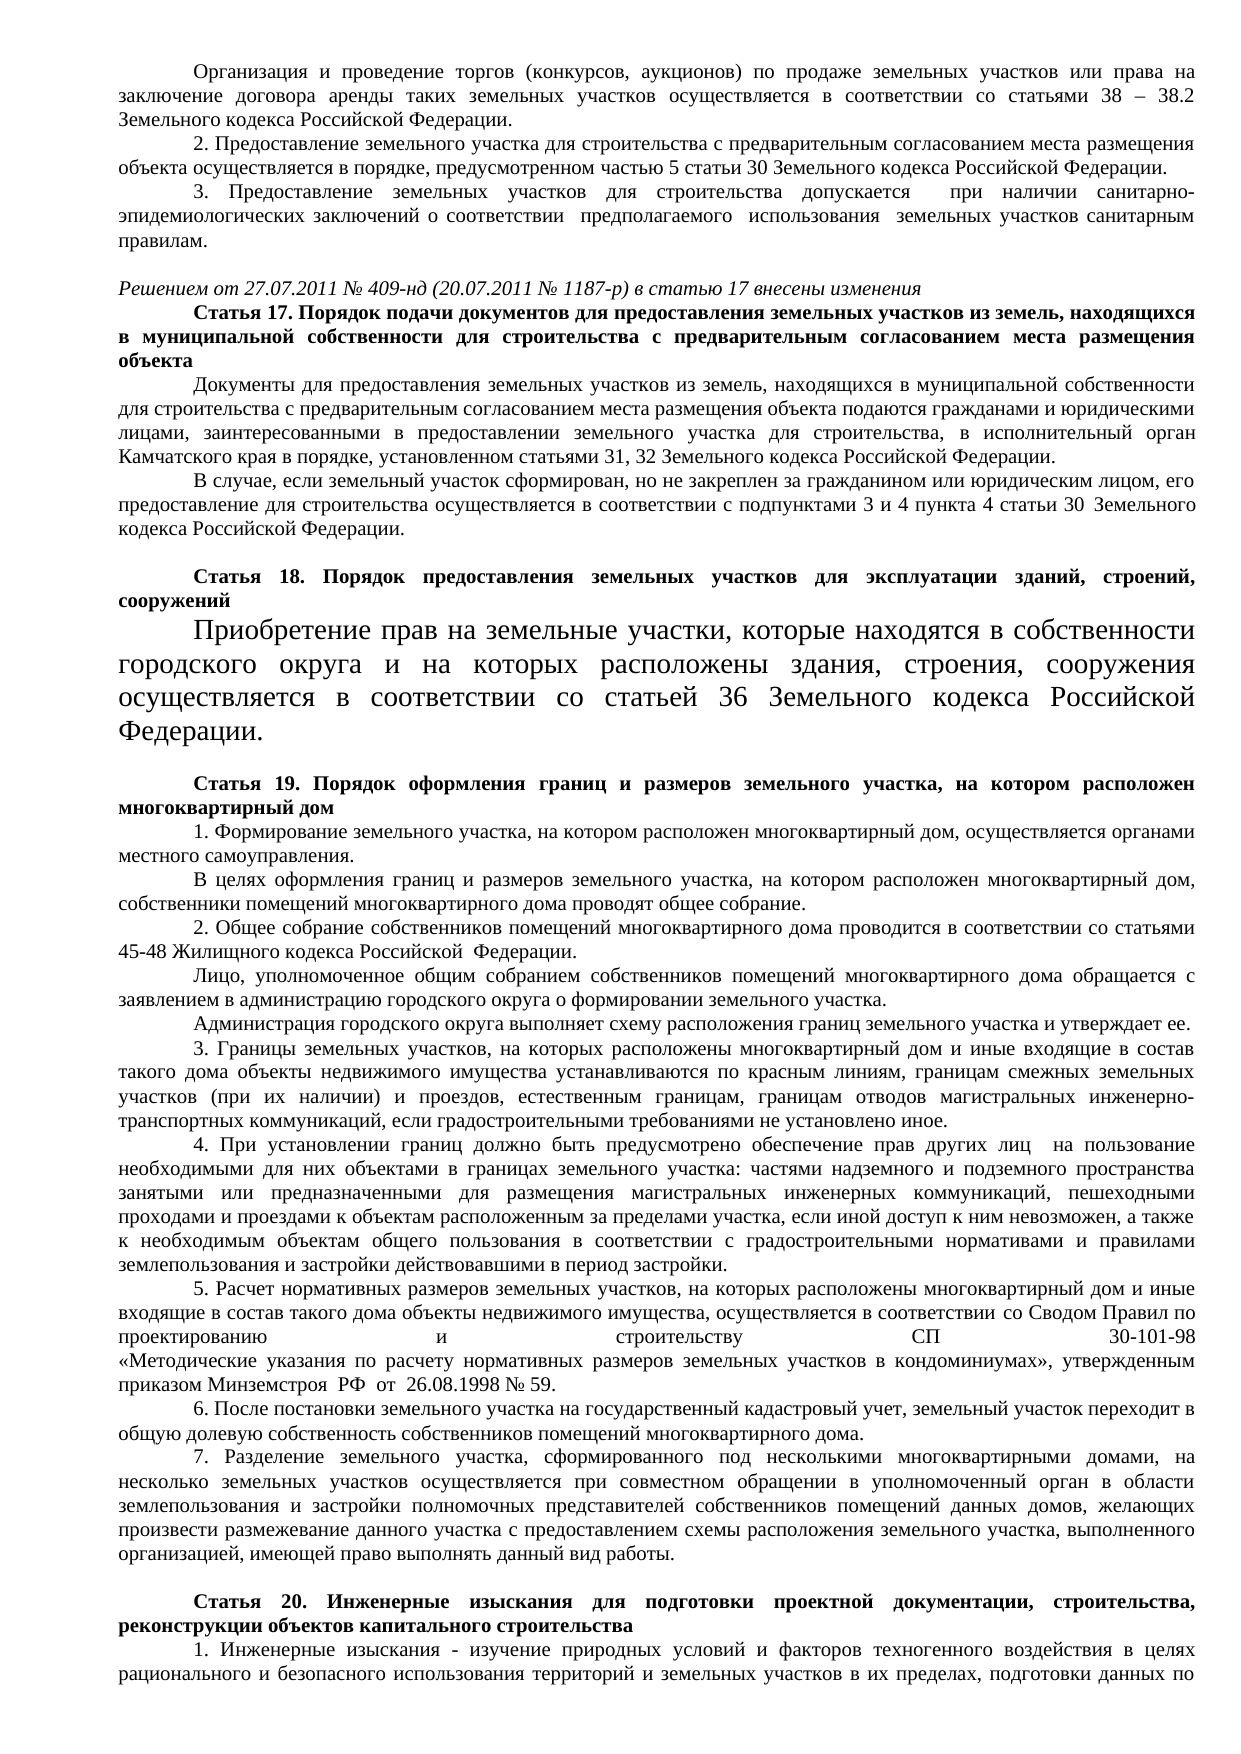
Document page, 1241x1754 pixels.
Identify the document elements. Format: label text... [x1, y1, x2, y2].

text Администрация городского округа выполняет схему расположения границ земельного участка и утверждает ее. [118, 1011, 1196, 1035]
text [118, 1637, 1196, 1685]
text 5. Расчет нормативных размеров земельных участков, на которых расположены многоквартирный дом и иные входящие в состав такого дома объекты недвижимого имущества, осуществляется в соответствии со Сводом Правил по проектированию и строительству СП 30-101-98 «Методические указания по расчету нормативных размеров земельных участков в кондоминиумах», утвержденным приказом Минземстроя РФ от 26.08.1998 № 59. [118, 1276, 1196, 1396]
text Статья 20. Инженерные изыскания для подготовки проектной документации, строительства, реконструкции объектов капитального строительства [118, 1589, 1196, 1637]
text 7. Разделение земельного участка, сформированного под несколькими многоквартирными домами, на несколько земельных участков осуществляется при совместном обращении в уполномоченный орган в области землепользования и застройки полномочных представителей собственников помещений данных домов, желающих произвести размежевание данного участка с предоставлением схемы расположения земельного участка, выполненного организацией, имеющей право выполнять данный вид работы. [118, 1444, 1196, 1565]
text 3. Границы земельных участков, на которых расположены многоквартирный дом и иные входящие в состав такого дома объекты недвижимого имущества устанавливаются по красным линиям, границам смежных земельных участков (при их наличии) и проездов, естественным границам, границам отводов магистральных инженерно-транспортных коммуникаций, если градостроительными требованиями не установлено иное. [118, 1035, 1196, 1132]
text 3. Предоставление земельных участков для строительства допускается при наличии санитарно-эпидемиологических заключений о соответствии предполагаемого использования земельных участков санитарным правилам. [118, 179, 1196, 252]
text Приобретение прав на земельные участки, которые находятся в собственности городского округа и на которых расположены здания, строения, сооружения осуществляется в соответствии со статьей 36 Земельного кодекса Российской Федерации. [118, 612, 1196, 747]
text Решением от 27.07.2011 № 409-нд (20.07.2011 № 1187-р) в статью 17 внесены изменения [118, 276, 1196, 300]
text Лицо, уполномоченное общим собранием собственников помещений многоквартирного дома обращается с заявлением в администрацию городского округа о формировании земельного участка. [118, 963, 1196, 1011]
text 1. Формирование земельного участка, на котором расположен многоквартирный дом, осуществляется органами местного самоуправления. [118, 819, 1196, 867]
text Статья 18. Порядок предоставления земельных участков для эксплуатации зданий, строений, сооружений [118, 564, 1196, 612]
text В случае, если земельный участок сформирован, но не закреплен за гражданином или юридическим лицом, его предоставление для строительства осуществляется в соответствии с подпунктами 3 и 4 пункта 4 статьи 30 Земельного кодекса Российской Федерации. [118, 468, 1196, 540]
text Статья 17. Порядок подачи документов для предоставления земельных участков из земель, находящихся в муниципальной собственности для строительства с предварительным согласованием места размещения объекта [118, 300, 1196, 372]
text 2. Предоставление земельного участка для строительства с предварительным согласованием места размещения объекта осуществляется в порядке, предусмотренном частью 5 статьи 30 Земельного кодекса Российской Федерации. [118, 131, 1196, 179]
text Организация и проведение торгов (конкурсов, аукционов) по продаже земельных участков или права на заключение договора аренды таких земельных участков осуществляется в соответствии со статьями 38 – 38.2 Земельного кодекса Российской Федерации. [118, 59, 1196, 131]
text 6. После постановки земельного участка на государственный кадастровый учет, земельный участок переходит в общую долевую собственность собственников помещений многоквартирного дома. [118, 1396, 1196, 1444]
text Статья 19. Порядок оформления границ и размеров земельного участка, на котором расположен многоквартирный дом [118, 771, 1196, 819]
text 2. Общее собрание собственников помещений многоквартирного дома проводится в соответствии со статьями 45-48 Жилищного кодекса Российской Федерации. [118, 915, 1196, 963]
text В целях оформления границ и размеров земельного участка, на котором расположен многоквартирный дом, собственники помещений многоквартирного дома проводят общее собрание. [118, 867, 1196, 915]
text Документы для предоставления земельных участков из земель, находящихся в муниципальной собственности для строительства с предварительным согласованием места размещения объекта подаются гражданами и юридическими лицами, заинтересованными в предоставлении земельного участка для строительства, в исполнительный орган Камчатского края в порядке, установленном статьями 31, 32 Земельного кодекса Российской Федерации. [118, 372, 1196, 468]
text 4. При установлении границ должно быть предусмотрено обеспечение прав других лиц на пользование необходимыми для них объектами в границах земельного участка: частями надземного и подземного пространства занятыми или предназначенными для размещения магистральных инженерных коммуникаций, пешеходными проходами и проездами к объектам расположенным за пределами участка, если иной доступ к ним невозможен, а также к необходимым объектам общего пользования в соответствии с градостроительными нормативами и правилами землепользования и застройки действовавшими в период застройки. [118, 1132, 1196, 1276]
